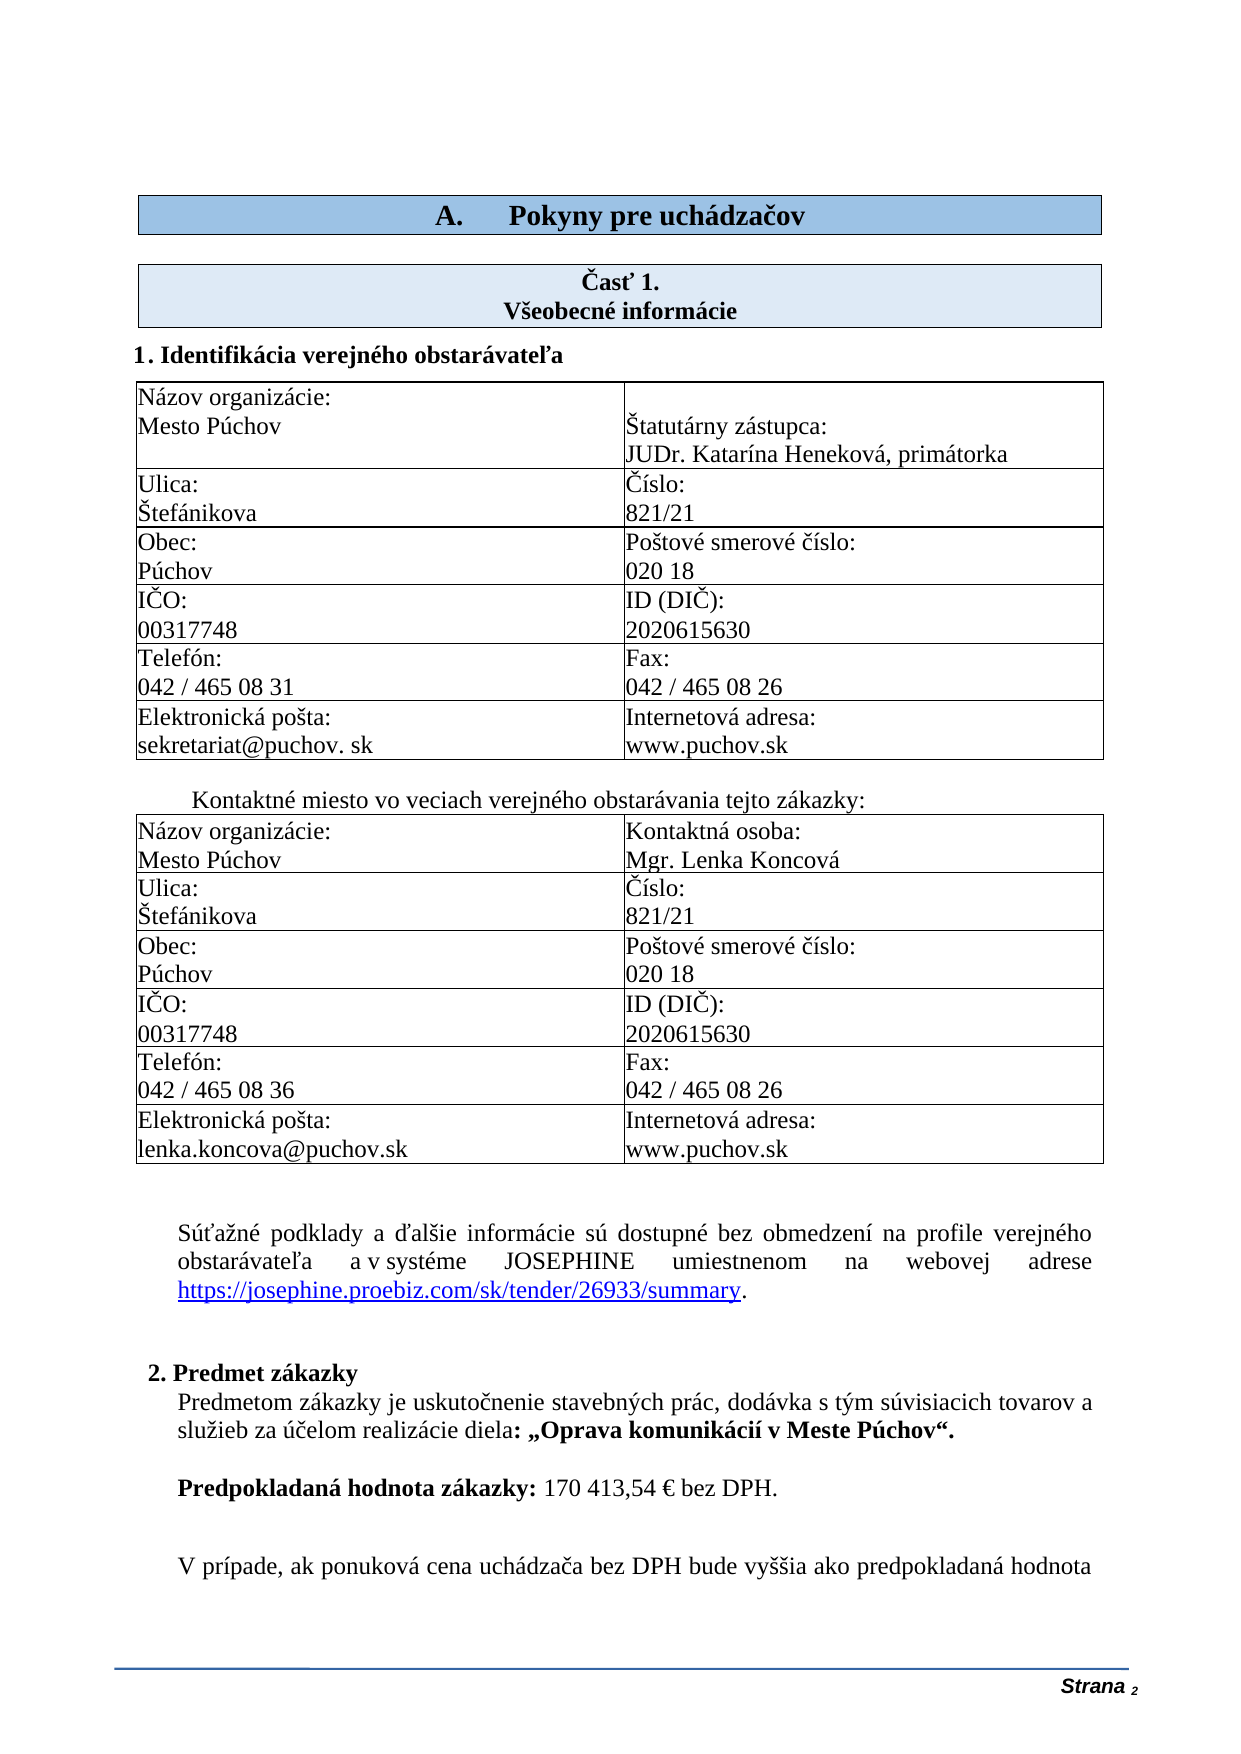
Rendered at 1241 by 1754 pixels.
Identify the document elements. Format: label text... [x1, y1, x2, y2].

table_cell 00317748 [137, 1019, 624, 1046]
table_cell www.puchov.sk [625, 730, 1103, 759]
table_cell Ulica: [137, 873, 624, 901]
table_cell Ulica: [137, 469, 624, 498]
table_cell Mesto Púchov [137, 845, 624, 872]
text Všeobecné informácie [139, 293, 1101, 327]
table_cell Púchov [137, 556, 624, 584]
table_cell IČO: [137, 585, 624, 615]
table_cell Telefón: [137, 644, 624, 672]
table_header Štatutárny zástupca: JUDr. Katarína Heneková, primátorka [625, 383, 1103, 468]
table_cell Mgr. Lenka Koncová [625, 845, 1103, 872]
table_cell 042 / 465 08 31 [137, 672, 624, 700]
table_cell Číslo: [625, 873, 1103, 901]
table_cell 042 / 465 08 26 [625, 1075, 1103, 1104]
table_cell Fax: [625, 644, 1103, 672]
text Kontaktné miesto vo veciach verejného obstarávania tejto zákazky: [148, 785, 1093, 814]
table_cell Internetová adresa: [625, 701, 1103, 730]
table_cell Fax: [625, 1047, 1103, 1075]
text Súťažné podklady a ďalšie informácie sú dostupné bez obmedzení na profile verejného obstarávateľa a v systéme JOSEPHINE umiestnenom na webovej adrese https://josephine.proebiz.com/sk/tender/26933/summary. [177, 1218, 1093, 1304]
table_cell 821/21 [625, 498, 1103, 526]
table_cell sekretariat@puchov. sk [137, 730, 624, 759]
table_cell 821/21 [625, 901, 1103, 930]
table_cell Obec: [137, 528, 624, 556]
text Časť 1. [139, 265, 1101, 293]
table_cell 020 18 [625, 556, 1103, 584]
table_cell 2020615630 [625, 615, 1103, 642]
text Predmetom zákazky je uskutočnenie stavebných prác, dodávka s tým súvisiacich tovarov a služieb za účelom realizácie diela: „Oprava komunikácií v Meste Púchov“. [177, 1387, 1093, 1444]
table_cell 2020615630 [625, 1019, 1103, 1046]
table_cell Štefánikova [137, 901, 624, 930]
table_cell Elektronická pošta: [137, 701, 624, 730]
table_cell Internetová adresa: [625, 1105, 1103, 1133]
table_cell Poštové smerové číslo: [625, 931, 1103, 959]
table_cell 00317748 [137, 615, 624, 642]
table_cell ID (DIČ): [625, 585, 1103, 615]
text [177, 1551, 1093, 1580]
table_cell ID (DIČ): [625, 989, 1103, 1019]
table_cell www.puchov.sk [625, 1134, 1103, 1162]
table_cell 042 / 465 08 26 [625, 672, 1103, 700]
table_header Názov organizácie: [137, 815, 624, 845]
table_cell 020 18 [625, 960, 1103, 988]
table_cell Číslo: [625, 469, 1103, 498]
table_cell Obec: [137, 931, 624, 959]
table_cell Telefón: [137, 1047, 624, 1075]
list . Identifikácia verejného obstarávateľa [133, 340, 1093, 369]
table_header Názov organizácie: Mesto Púchov [137, 383, 624, 468]
text 2. Predmet zákazky [148, 1358, 1093, 1387]
table_header Kontaktná osoba: [625, 815, 1103, 845]
table_cell Púchov [137, 960, 624, 988]
text Predpokladaná hodnota zákazky: 170 413,54 € bez DPH. [177, 1473, 1093, 1502]
table_cell Štefánikova [137, 498, 624, 526]
table_cell 042 / 465 08 36 [137, 1075, 624, 1104]
table_cell Poštové smerové číslo: [625, 528, 1103, 556]
list Pokyny pre uchádzačov [139, 196, 1101, 234]
table_cell lenka.koncova@puchov.sk [137, 1134, 624, 1162]
table_cell Elektronická pošta: [137, 1105, 624, 1133]
table_cell IČO: [137, 989, 624, 1019]
